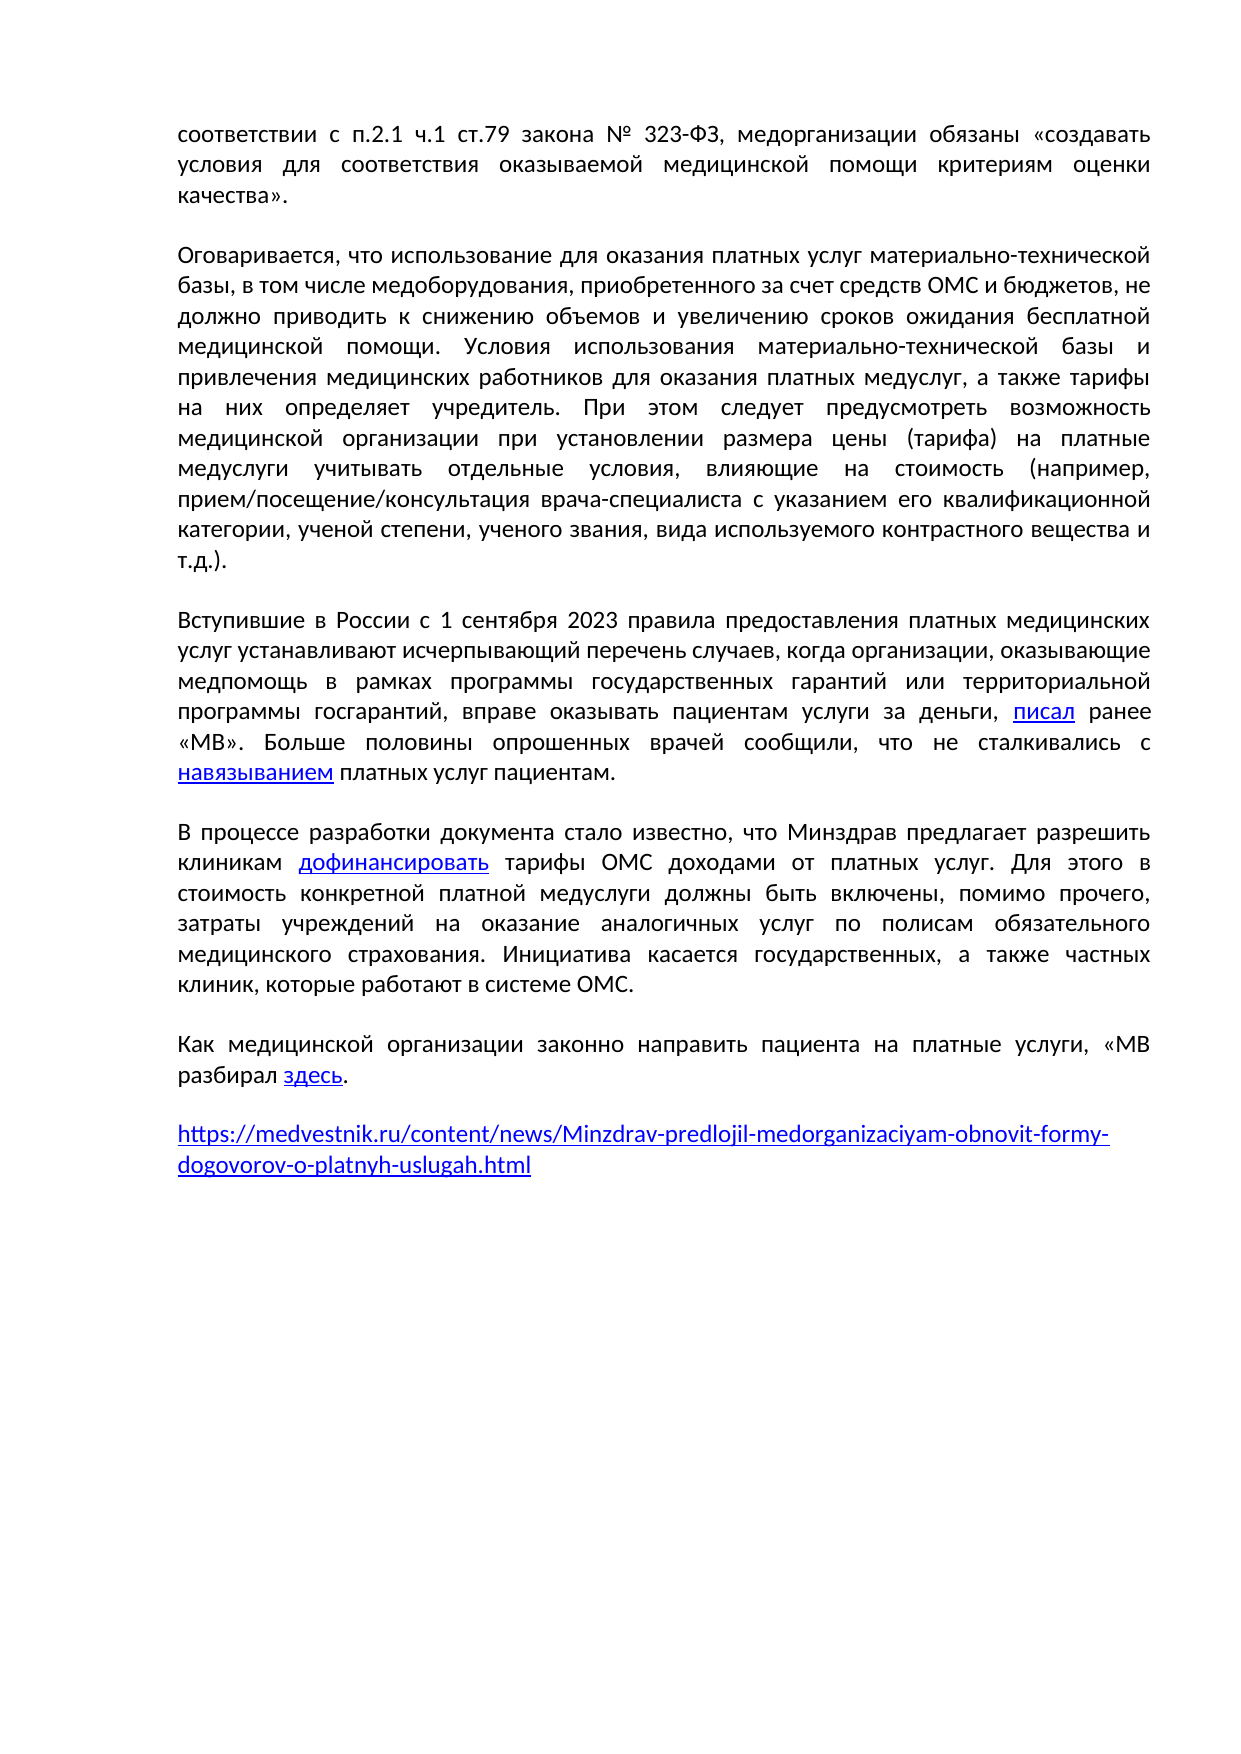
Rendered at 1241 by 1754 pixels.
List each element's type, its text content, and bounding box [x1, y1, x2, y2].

text Оговаривается, что использование для оказания платных услуг материально-технической базы, в том числе медоборудования, приобретенного за счет средств ОМС и бюджетов, не должно приводить к снижению объемов и увеличению сроков ожидания бесплатной медицинской помощи. Условия использования материально-технической базы и привлечения медицинских работников для оказания платных медуслуг, а также тарифы на них определяет учредитель. При этом следует предусмотреть возможность медицинской организации при установлении размера цены (тарифа) на платные медуслуги учитывать отдельные условия, влияющие на стоимость (например, прием/посещение/консультация врача-специалиста с указанием его квалификационной категории, ученой степени, ученого звания, вида используемого контрастного вещества и т.д.). [177, 239, 1152, 574]
text https://medvestnik.ru/content/news/Minzdrav-predlojil-medorganizaciyam-obnovit-formy-dogovorov-o-platnyh-uslugah.html [177, 1118, 1152, 1179]
text Вступившие в России с 1 сентября 2023 правила предоставления платных медицинских услуг устанавливают исчерпывающий перечень случаев, когда организации, оказывающие медпомощь в рамках программы государственных гарантий или территориальной программы госгарантий, вправе оказывать пациентам услуги за деньги, писал ранее «МВ». Больше половины опрошенных врачей сообщили, что не сталкивались с навязыванием платных услуг пациентам. [177, 604, 1152, 787]
text В процессе разработки документа стало известно, что Минздрав предлагает разрешить клиникам дофинансировать тарифы ОМС доходами от платных услуг. Для этого в стоимость конкретной платной медуслуги должны быть включены, помимо прочего, затраты учреждений на оказание аналогичных услуг по полисам обязательного медицинского страхования. Инициатива касается государственных, а также частных клиник, которые работают в системе ОМС. [177, 816, 1152, 999]
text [177, 118, 1152, 210]
text Как медицинской организации законно направить пациента на платные услуги, «МВ разбирал здесь. [177, 1028, 1152, 1089]
